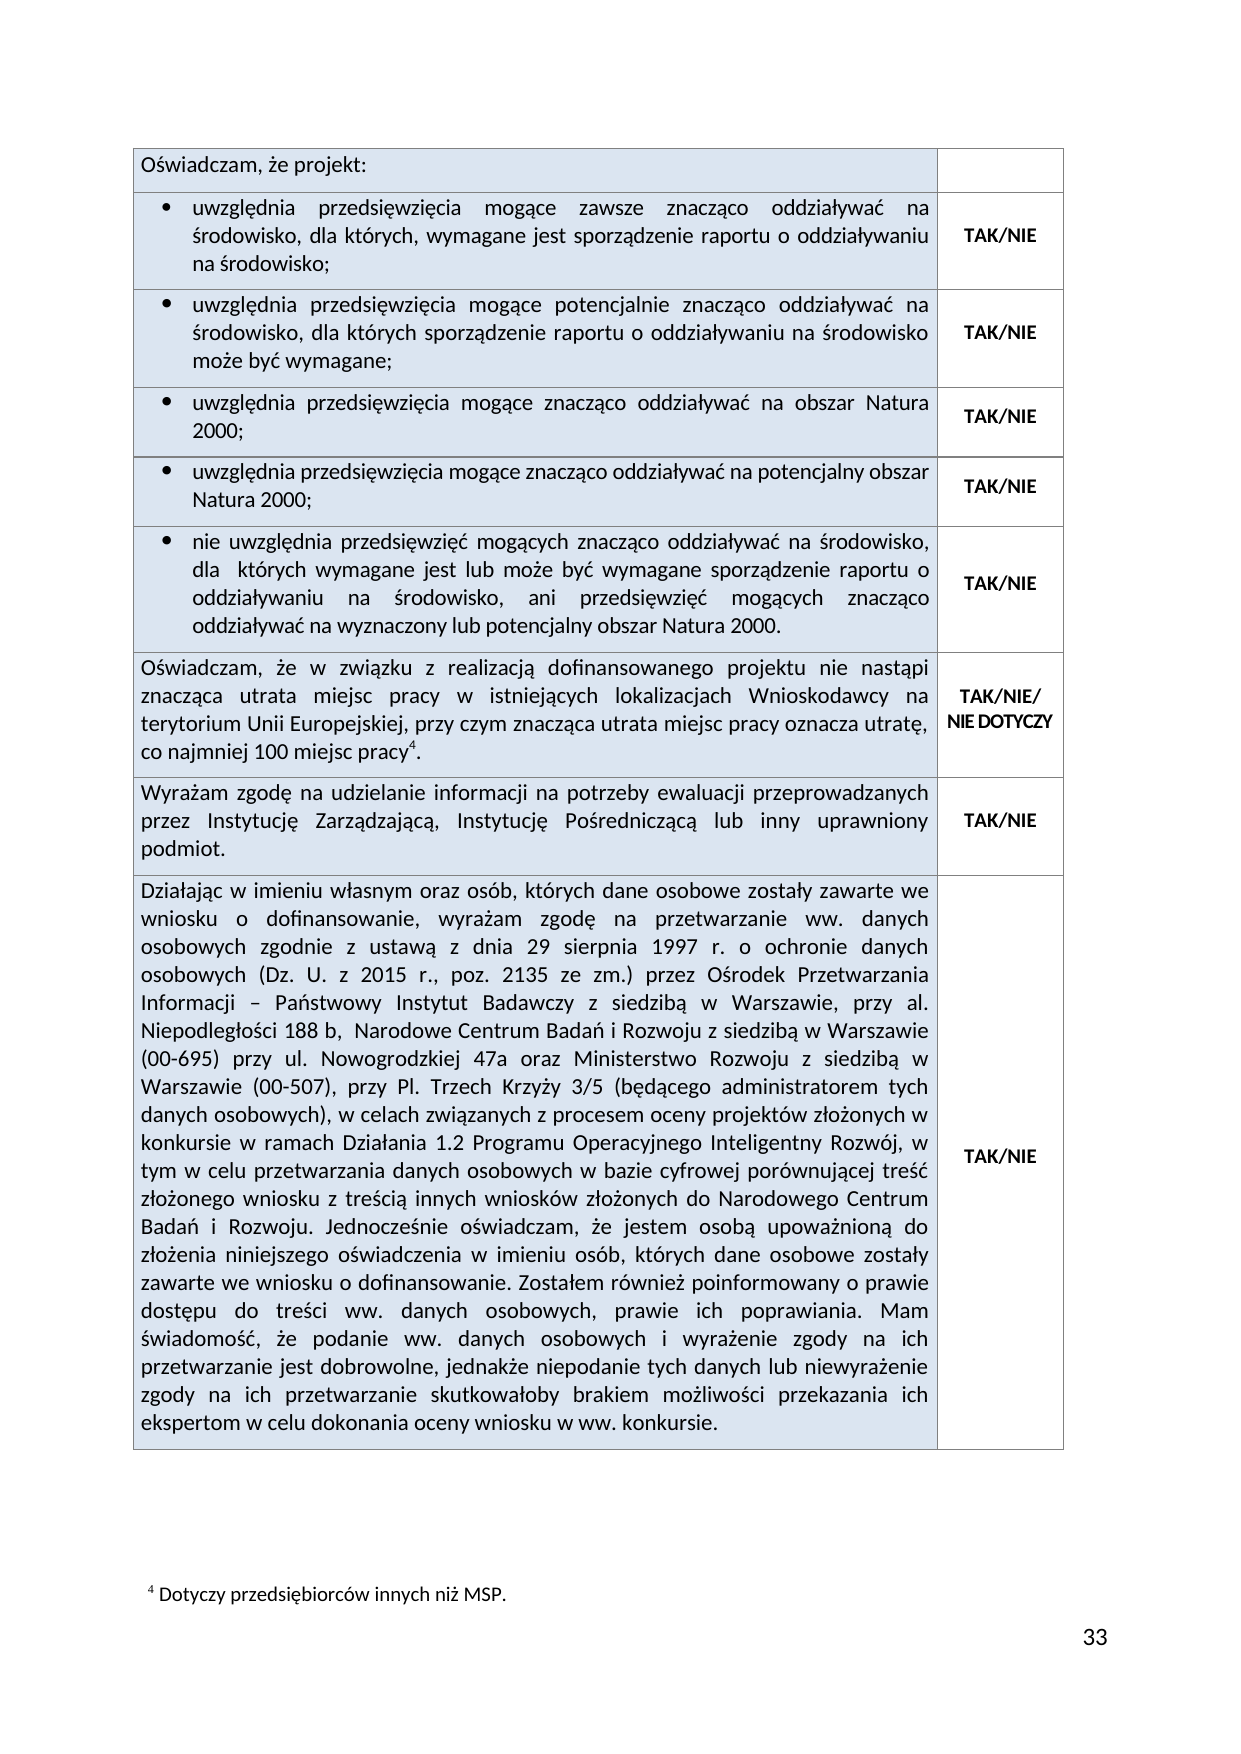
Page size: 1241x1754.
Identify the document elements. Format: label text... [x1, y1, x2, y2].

table_cell nie uwzględnia przedsięwzięć mogących znacząco oddziaływać na środowisko, dla których wymagane jest lub może być wymagane sporządzenie raportu o oddziaływaniu na środowisko, ani przedsięwzięć mogących znacząco oddziaływać na wyznaczony lub potencjalny obszar Natura 2000. [134, 527, 937, 652]
table_cell TAK/NIE/ NIE DOTYCZY [938, 653, 1063, 777]
table_cell Oświadczam, że w związku z realizacją dofinansowanego projektu nie nastąpi znacząca utrata miejsc pracy w istniejących lokalizacjach Wnioskodawcy na terytorium Unii Europejskiej, przy czym znacząca utrata miejsc pracy oznacza utratę, co najmniej 100 miejsc pracy. [134, 653, 937, 777]
table_cell Oświadczam, że projekt: [134, 149, 937, 192]
table_cell [938, 149, 1063, 192]
table_cell TAK/NIE [938, 193, 1063, 289]
table_cell uwzględnia przedsięwzięcia mogące znacząco oddziaływać na potencjalny obszar Natura 2000; [134, 458, 937, 526]
table_cell TAK/NIE [938, 458, 1063, 526]
table_cell uwzględnia przedsięwzięcia mogące potencjalnie znacząco oddziaływać na środowisko, dla których sporządzenie raportu o oddziaływaniu na środowisko może być wymagane; [134, 290, 937, 387]
table_cell TAK/NIE [938, 290, 1063, 387]
table_cell uwzględnia przedsięwzięcia mogące znacząco oddziaływać na obszar Natura 2000; [134, 388, 937, 456]
table_cell TAK/NIE [938, 527, 1063, 652]
table_cell Działając w imieniu własnym oraz osób, których dane osobowe zostały zawarte we wniosku o dofinansowanie, wyrażam zgodę na przetwarzanie ww. danych osobowych zgodnie z ustawą z dnia 29 sierpnia 1997 r. o ochronie danych osobowych (Dz. U. z 2015 r., poz. 2135 ze zm.) przez Ośrodek Przetwarzania Informacji – Państwowy Instytut Badawczy z siedzibą w Warszawie, przy al. Niepodległości 188 b, Narodowe Centrum Badań i Rozwoju z siedzibą w Warszawie (00-695) przy ul. Nowogrodzkiej 47a oraz Ministerstwo Rozwoju z siedzibą w Warszawie (00-507), przy Pl. Trzech Krzyży 3/5 (będącego administratorem tych danych osobowych), w celach związanych z procesem oceny projektów złożonych w konkursie w ramach Działania 1.2 Programu Operacyjnego Inteligentny Rozwój, w tym w celu przetwarzania danych osobowych w bazie cyfrowej porównującej treść złożonego wniosku z treścią innych wniosków złożonych do Narodowego Centrum Badań i Rozwoju. Jednocześnie oświadczam, że jestem osobą upoważnioną do złożenia niniejszego oświadczenia w imieniu osób, których dane osobowe zostały zawarte we wniosku o dofinansowanie. Zostałem również poinformowany o prawie dostępu do treści ww. danych osobowych, prawie ich poprawiania. Mam świadomość, że podanie ww. danych osobowych i wyrażenie zgody na ich przetwarzanie jest dobrowolne, jednakże niepodanie tych danych lub niewyrażenie zgody na ich przetwarzanie skutkowałoby brakiem możliwości przekazania ich ekspertom w celu dokonania oceny wniosku w ww. konkursie. [134, 876, 937, 1449]
table_cell uwzględnia przedsięwzięcia mogące zawsze znacząco oddziaływać na środowisko, dla których, wymagane jest sporządzenie raportu o oddziaływaniu na środowisko; [134, 193, 937, 289]
table_cell TAK/NIE [938, 388, 1063, 456]
table_cell Wyrażam zgodę na udzielanie informacji na potrzeby ewaluacji przeprowadzanych przez Instytucję Zarządzającą, Instytucję Pośredniczącą lub inny uprawniony podmiot. [134, 778, 937, 875]
table_cell TAK/NIE [938, 876, 1063, 1449]
table_cell TAK/NIE [938, 778, 1063, 875]
